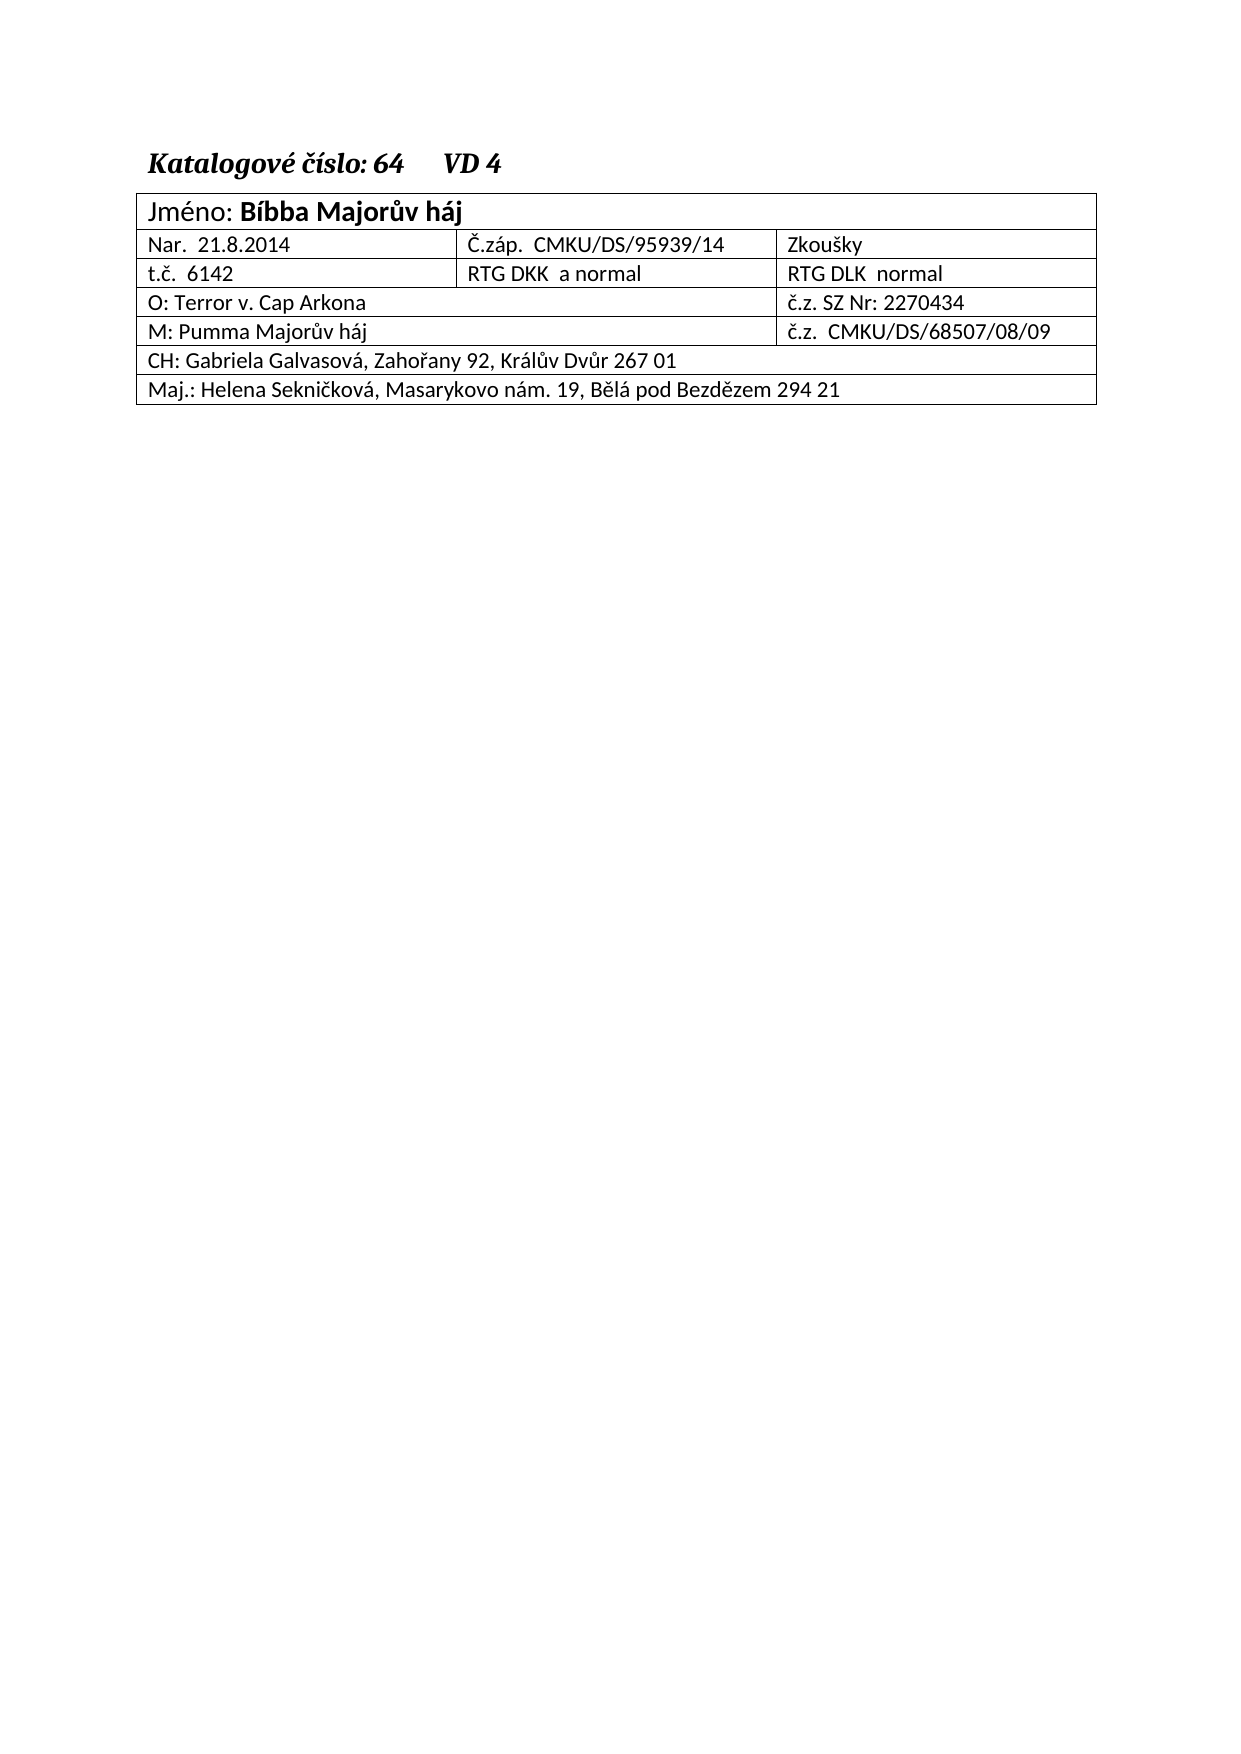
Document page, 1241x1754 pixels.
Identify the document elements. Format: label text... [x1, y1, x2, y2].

table_cell Č.záp. CMKU/DS/95939/14 [457, 230, 776, 258]
subtitle Katalogové číslo: 64 VD 4 [148, 148, 1093, 181]
table_cell O: Terror v. Cap Arkona [137, 288, 776, 316]
table_cell č.z. CMKU/DS/68507/08/09 [777, 317, 1096, 345]
table_cell č.z. SZ Nr: 2270434 [777, 288, 1096, 316]
table_cell CH: Gabriela Galvasová, Zahořany 92, Králův Dvůr 267 01 [137, 346, 1096, 374]
table_cell RTG DLK normal [777, 259, 1096, 287]
table_cell M: Pumma Majorův háj [137, 317, 776, 345]
table_header Jméno: Bíbba Majorův háj [137, 194, 1096, 229]
table_cell t.č. 6142 [137, 259, 456, 287]
table_cell Zkoušky [777, 230, 1096, 258]
table_cell RTG DKK a normal [457, 259, 776, 287]
table_cell Nar. 21.8.2014 [137, 230, 456, 258]
table_cell Maj.: Helena Sekničková, Masarykovo nám. 19, Bělá pod Bezdězem 294 21 [137, 375, 1096, 403]
